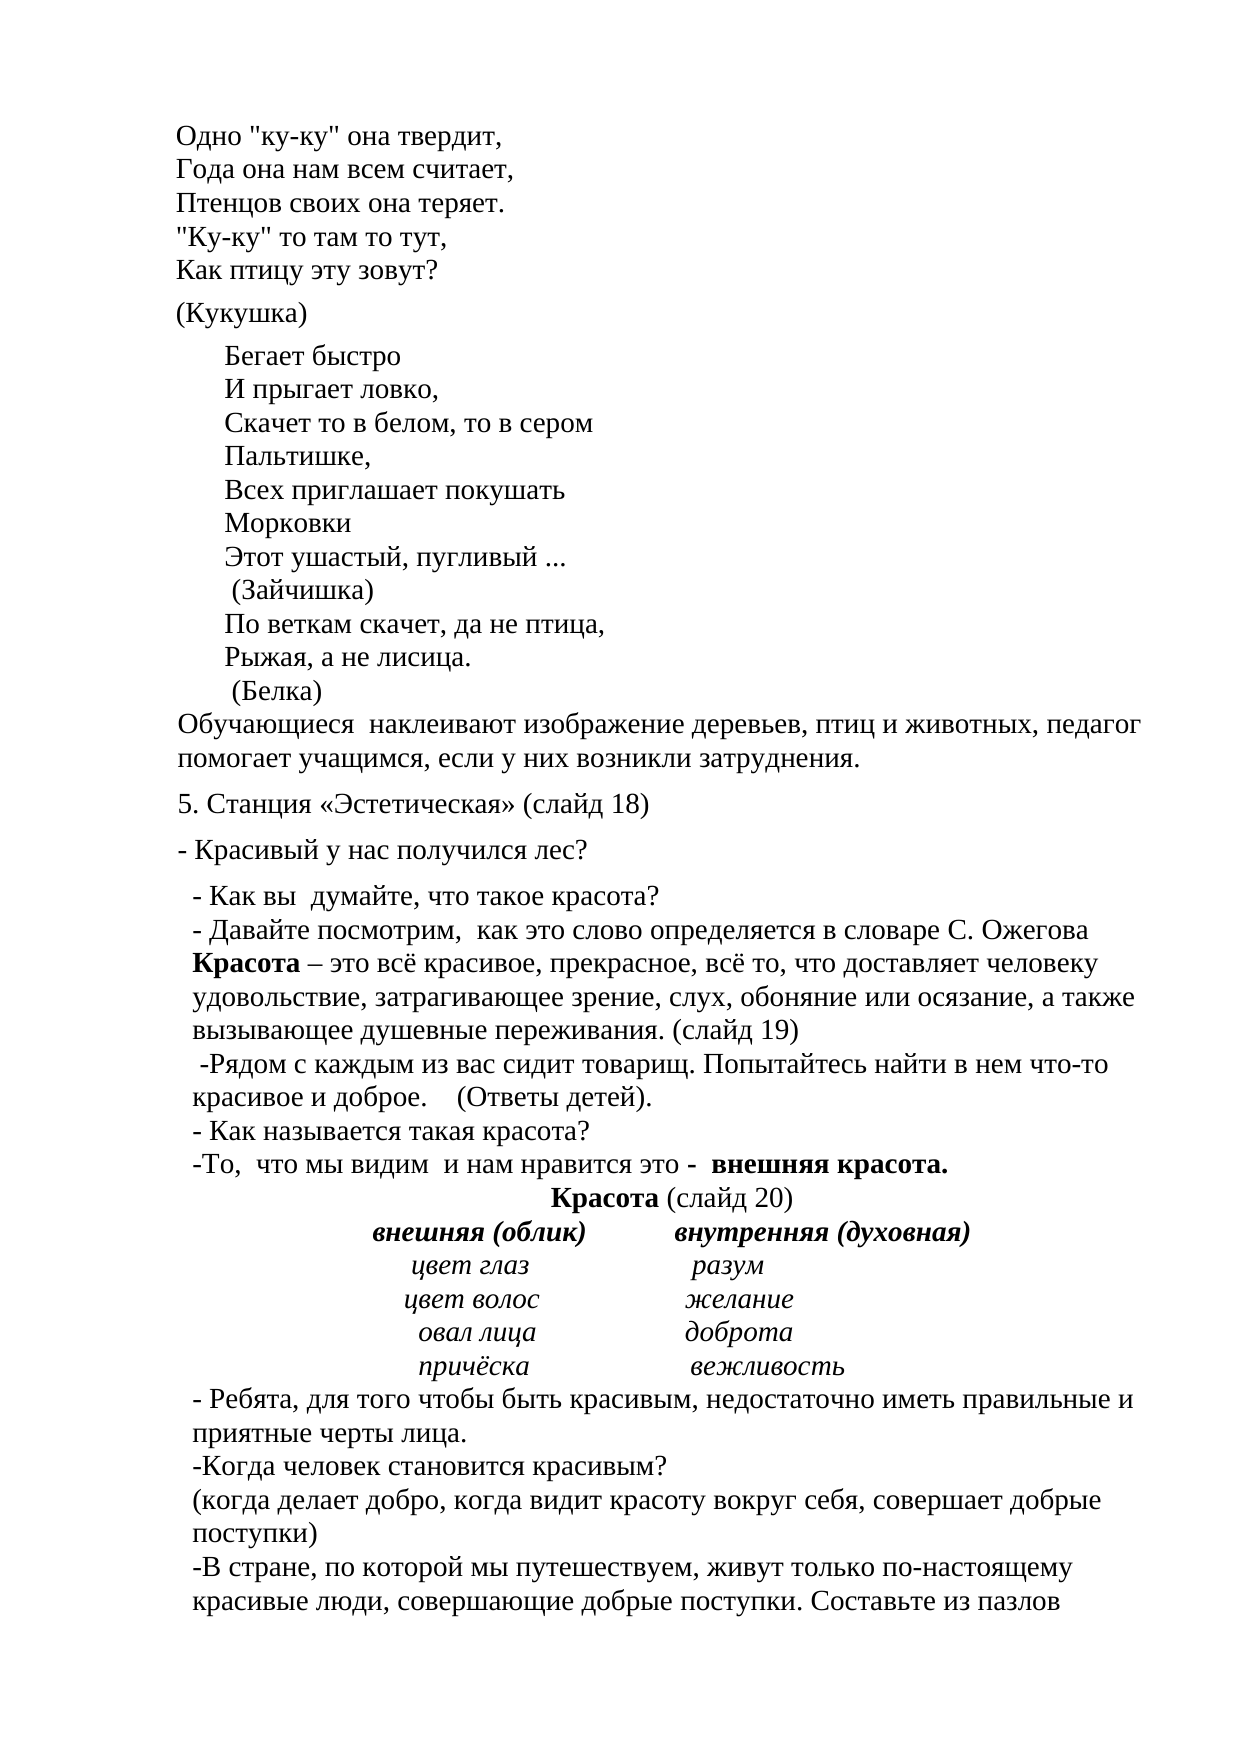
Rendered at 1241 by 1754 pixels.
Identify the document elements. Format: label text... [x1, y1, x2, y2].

text И прыгает ловко, [177, 371, 1152, 405]
text -Рядом с каждым из вас сидит товарищ. Попытайтесь найти в нем что-то красивое и доброе. (Ответы детей). [192, 1046, 1152, 1113]
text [192, 1549, 1152, 1616]
text - Ребята, для того чтобы быть красивым, недостаточно иметь правильные и приятные черты лица. [192, 1381, 1152, 1448]
text -Когда человек становится красивым? [192, 1448, 1152, 1482]
text - Как называется такая красота? [192, 1113, 1152, 1147]
text Этот ушастый, пугливый ... [177, 539, 1152, 572]
text По веткам скачет, да не птица, [177, 606, 1152, 639]
text Рыжая, а не лисица. [177, 639, 1152, 673]
text внешняя (облик) внутренняя (духовная) [192, 1214, 1152, 1247]
text Морковки [177, 505, 1152, 539]
text Бегает быстро [177, 338, 1152, 371]
text цвет волос желание [192, 1281, 1152, 1314]
text - Как вы думайте, что такое красота? [192, 878, 1152, 912]
text - Красивый у нас получился лес? [177, 832, 1152, 866]
text 5. Станция «Эстетическая» (слайд 18) [177, 786, 1152, 820]
text (Белка) [177, 673, 1152, 707]
text причёска вежливость [192, 1348, 1152, 1381]
text - Давайте посмотрим, как это слово определяется в словаре С. Ожегова [192, 912, 1152, 945]
text (когда делает добро, когда видит красоту вокруг себя, совершает добрые поступки) [192, 1482, 1152, 1549]
text Скачет то в белом, то в сером [177, 405, 1152, 438]
text (Зайчишка) [177, 572, 1152, 606]
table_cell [176, 118, 543, 286]
text Красота – это всё красивое, прекрасное, всё то, что доставляет человеку удовольствие, затрагивающее зрение, слух, обоняние или осязание, а также вызывающее душевные переживания. (слайд 19) [192, 945, 1152, 1046]
text Пальтишке, [177, 438, 1152, 472]
text Обучающиеся наклеивают изображение деревьев, птиц и животных, педагог помогает учащимся, если у них возникли затруднения. [177, 707, 1152, 774]
text -То, что мы видим и нам нравится это - внешняя красота. [192, 1147, 1152, 1180]
text Красота (слайд 20) [192, 1180, 1152, 1214]
table_cell (Кукушка) [176, 286, 543, 338]
text цвет глаз разум [192, 1247, 1152, 1281]
text овал лица доброта [192, 1314, 1152, 1348]
text Всех приглашает покушать [177, 472, 1152, 505]
